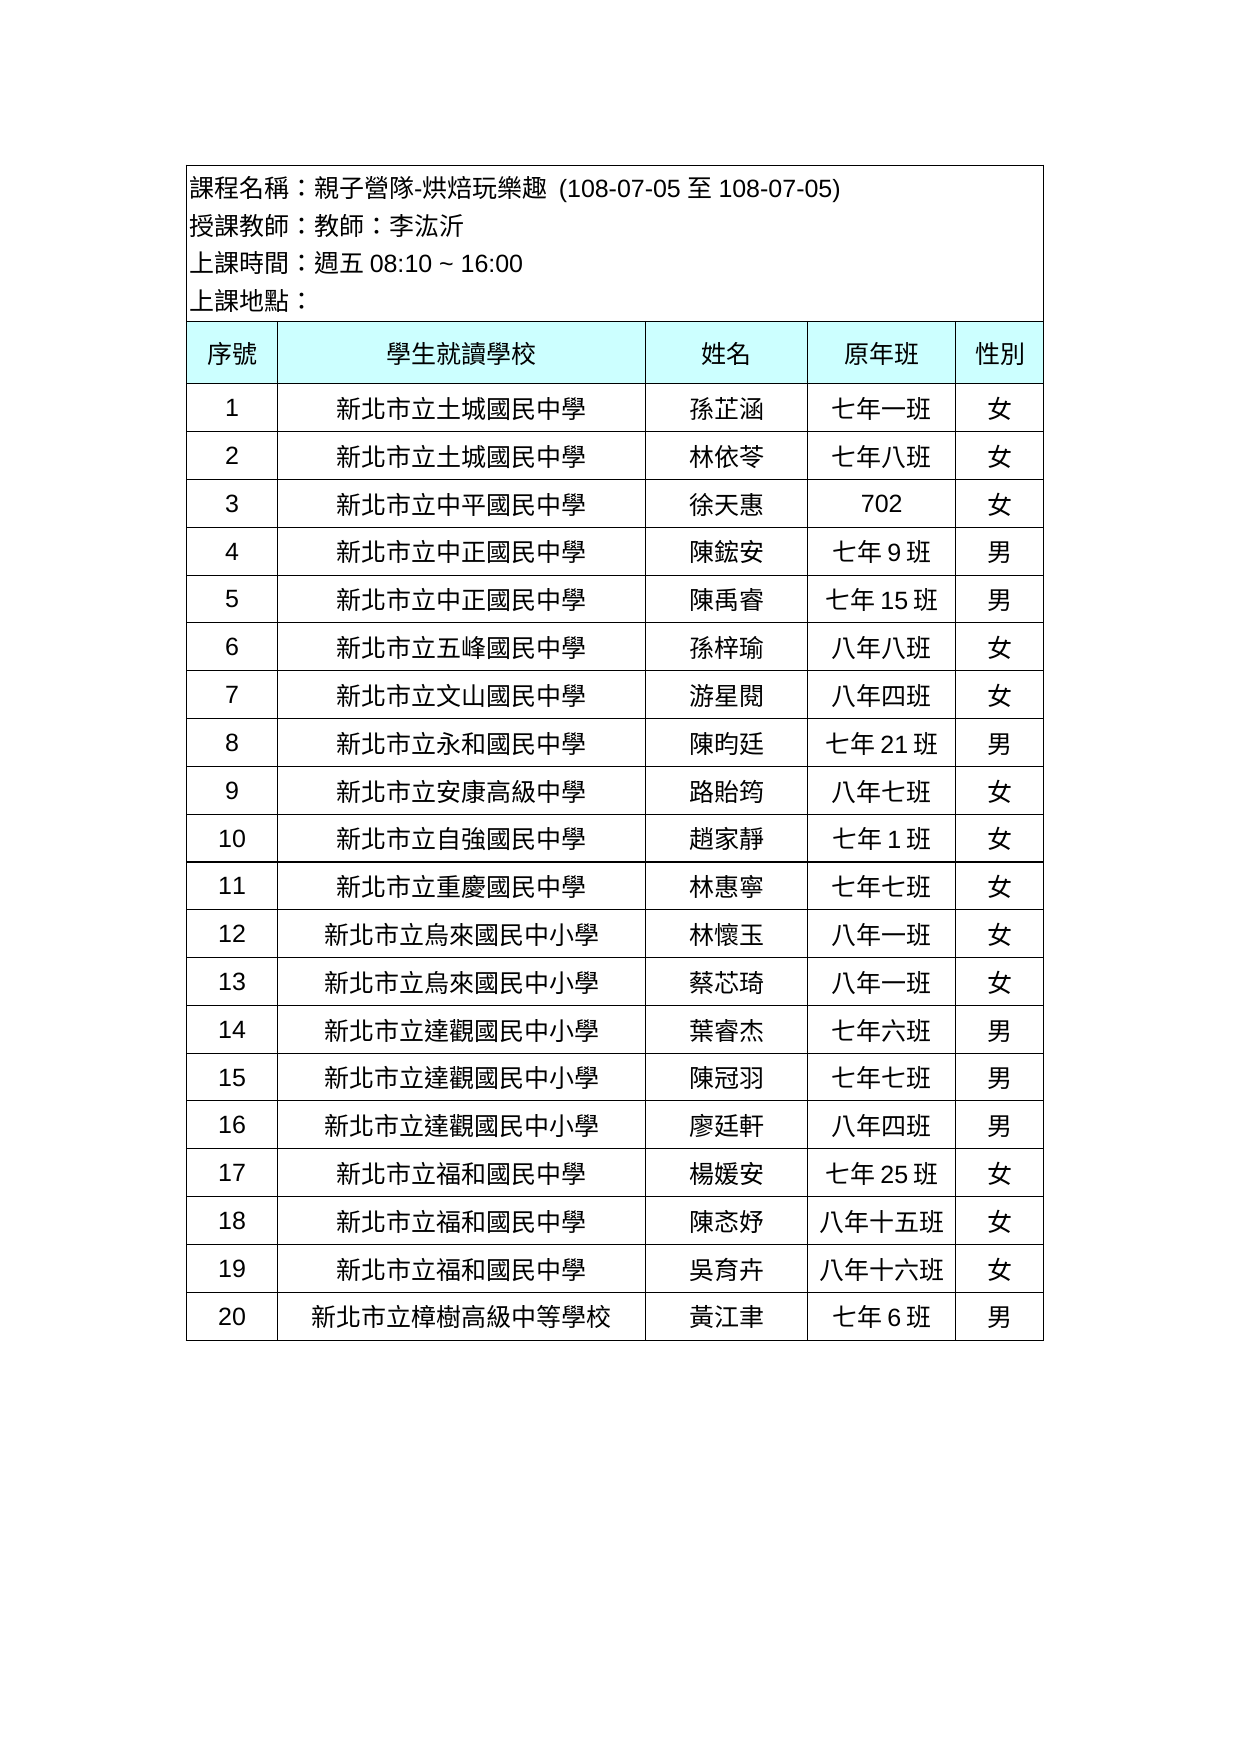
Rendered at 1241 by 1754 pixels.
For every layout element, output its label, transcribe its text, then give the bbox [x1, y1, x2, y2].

table_cell 新北市立烏來國民中小學 [278, 910, 645, 957]
table_cell 男 [956, 576, 1043, 622]
table_cell 女 [956, 815, 1043, 861]
table_cell 陳禹睿 [646, 576, 807, 622]
table_cell 女 [956, 432, 1043, 479]
table_cell 陳冠羽 [646, 1054, 807, 1100]
table_cell 9 [187, 767, 277, 813]
table_cell 徐天惠 [646, 480, 807, 527]
table_cell 男 [956, 1006, 1043, 1053]
table_cell 葉睿杰 [646, 1006, 807, 1053]
table_cell 15 [187, 1054, 277, 1100]
table_cell 女 [956, 1197, 1043, 1244]
table_cell 新北市立文山國民中學 [278, 671, 645, 718]
table_cell 孫梓瑜 [646, 623, 807, 670]
table_cell 女 [956, 671, 1043, 718]
table_cell 七年15班 [808, 576, 955, 622]
table_cell 新北市立福和國民中學 [278, 1245, 645, 1292]
table_cell 2 [187, 432, 277, 479]
table_cell 5 [187, 576, 277, 622]
table_cell 七年25班 [808, 1149, 955, 1196]
table_cell 13 [187, 958, 277, 1005]
table_cell 17 [187, 1149, 277, 1196]
table_cell 八年一班 [808, 958, 955, 1005]
table_cell 吳育卉 [646, 1245, 807, 1292]
table_cell 新北市立中正國民中學 [278, 576, 645, 622]
table_cell 新北市立烏來國民中小學 [278, 958, 645, 1005]
table_cell 游星閱 [646, 671, 807, 718]
table_cell 廖廷軒 [646, 1101, 807, 1148]
table_cell 新北市立土城國民中學 [278, 384, 645, 431]
table_cell 黃江聿 [646, 1293, 807, 1339]
table_cell 男 [956, 1054, 1043, 1100]
table_cell 新北市立樟樹高級中等學校 [278, 1293, 645, 1339]
table_cell 14 [187, 1006, 277, 1053]
table_cell 女 [956, 863, 1043, 909]
table_cell 4 [187, 528, 277, 574]
table_cell 八年十六班 [808, 1245, 955, 1292]
table_cell 蔡芯琦 [646, 958, 807, 1005]
table_cell 八年四班 [808, 1101, 955, 1148]
table_cell 男 [956, 1293, 1043, 1339]
table_cell 原年班 [808, 322, 955, 383]
table_cell 10 [187, 815, 277, 861]
table_cell 陳忞妤 [646, 1197, 807, 1244]
table_cell 七年六班 [808, 1006, 955, 1053]
table_cell 陳鋐安 [646, 528, 807, 574]
table_cell 趙家靜 [646, 815, 807, 861]
table_cell 3 [187, 480, 277, 527]
table_cell 新北市立五峰國民中學 [278, 623, 645, 670]
table_cell 學生就讀學校 [278, 322, 645, 383]
table_cell 女 [956, 623, 1043, 670]
table_cell 陳昀廷 [646, 719, 807, 766]
table_cell 八年一班 [808, 910, 955, 957]
table_cell 新北市立達觀國民中小學 [278, 1006, 645, 1053]
table_cell 20 [187, 1293, 277, 1339]
table_cell 新北市立中正國民中學 [278, 528, 645, 574]
table_header 課程名稱：親子營隊-烘焙玩樂趣 (108-07-05 至 108-07-05) 授課教師：教師：李汯沂 上課時間：週五 08:10 ~ 16:00 上課地點： [187, 166, 1043, 321]
table_cell 女 [956, 767, 1043, 813]
table_cell 路貽筠 [646, 767, 807, 813]
table_cell 七年八班 [808, 432, 955, 479]
table_cell 八年十五班 [808, 1197, 955, 1244]
table_cell 新北市立永和國民中學 [278, 719, 645, 766]
table_cell 新北市立重慶國民中學 [278, 863, 645, 909]
table_cell 七年1班 [808, 815, 955, 861]
table_cell 新北市立自強國民中學 [278, 815, 645, 861]
table_cell 18 [187, 1197, 277, 1244]
table_cell 林惠寧 [646, 863, 807, 909]
table_cell 6 [187, 623, 277, 670]
table_cell 新北市立達觀國民中小學 [278, 1101, 645, 1148]
table_cell 七年一班 [808, 384, 955, 431]
table_cell 性別 [956, 322, 1043, 383]
table_cell 男 [956, 528, 1043, 574]
table_cell 女 [956, 1149, 1043, 1196]
table_cell 女 [956, 958, 1043, 1005]
table_cell 新北市立福和國民中學 [278, 1197, 645, 1244]
table_cell 7 [187, 671, 277, 718]
table_cell 1 [187, 384, 277, 431]
table_cell 新北市立土城國民中學 [278, 432, 645, 479]
table_cell 新北市立安康高級中學 [278, 767, 645, 813]
table_cell 七年七班 [808, 863, 955, 909]
table_cell 11 [187, 863, 277, 909]
table_cell 702 [808, 480, 955, 527]
table_cell 19 [187, 1245, 277, 1292]
table_cell 八年四班 [808, 671, 955, 718]
table_cell 女 [956, 1245, 1043, 1292]
table_cell 女 [956, 480, 1043, 527]
table_cell 12 [187, 910, 277, 957]
table_cell 七年6班 [808, 1293, 955, 1339]
table_cell 16 [187, 1101, 277, 1148]
table_cell 姓名 [646, 322, 807, 383]
table_cell 女 [956, 910, 1043, 957]
table_cell 楊媛安 [646, 1149, 807, 1196]
table_cell 男 [956, 719, 1043, 766]
table_cell 序號 [187, 322, 277, 383]
table_cell 七年9班 [808, 528, 955, 574]
table_cell 孫芷涵 [646, 384, 807, 431]
table_cell 新北市立福和國民中學 [278, 1149, 645, 1196]
table_cell 新北市立達觀國民中小學 [278, 1054, 645, 1100]
table_cell 8 [187, 719, 277, 766]
table_cell 新北市立中平國民中學 [278, 480, 645, 527]
table_cell 八年七班 [808, 767, 955, 813]
table_cell 女 [956, 384, 1043, 431]
table_cell 男 [956, 1101, 1043, 1148]
table_cell 林懷玉 [646, 910, 807, 957]
table_cell 八年八班 [808, 623, 955, 670]
table_cell 七年21班 [808, 719, 955, 766]
table_cell 七年七班 [808, 1054, 955, 1100]
table_cell 林依苓 [646, 432, 807, 479]
